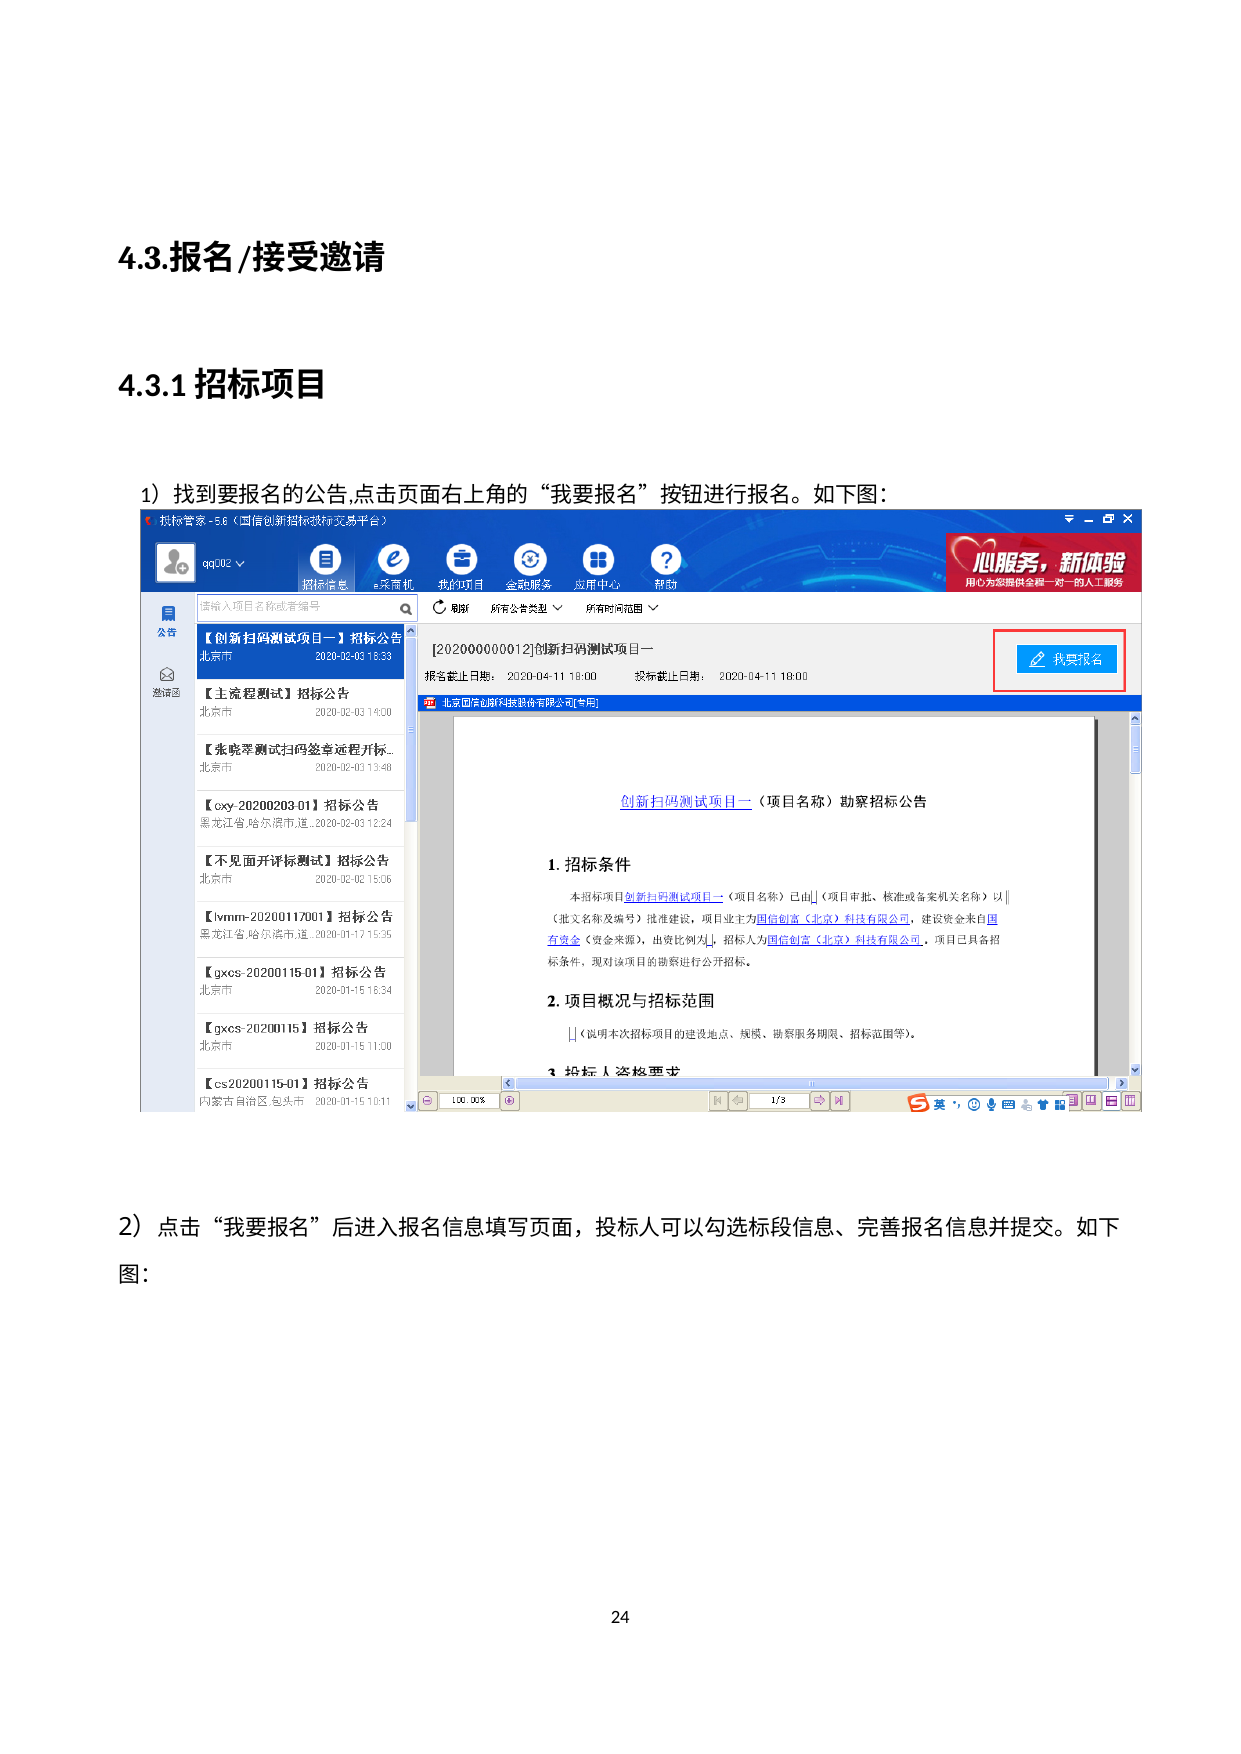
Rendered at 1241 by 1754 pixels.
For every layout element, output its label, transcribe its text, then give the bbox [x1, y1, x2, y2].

text 2）点击“我要报名”后进入报名信息填写页面，投标人可以勾选标段信息、完善报名信息并提交。如下图： [118, 1192, 1122, 1289]
subtitle 4.3.报名/接受邀请 [118, 222, 1122, 287]
subtitle 4.3.1 招标项目 [118, 349, 1122, 414]
picture [140, 509, 1142, 1112]
text 1）找到要报名的公告,点击页面右上角的“我要报名”按钮进行报名。如下图： [118, 477, 1122, 509]
